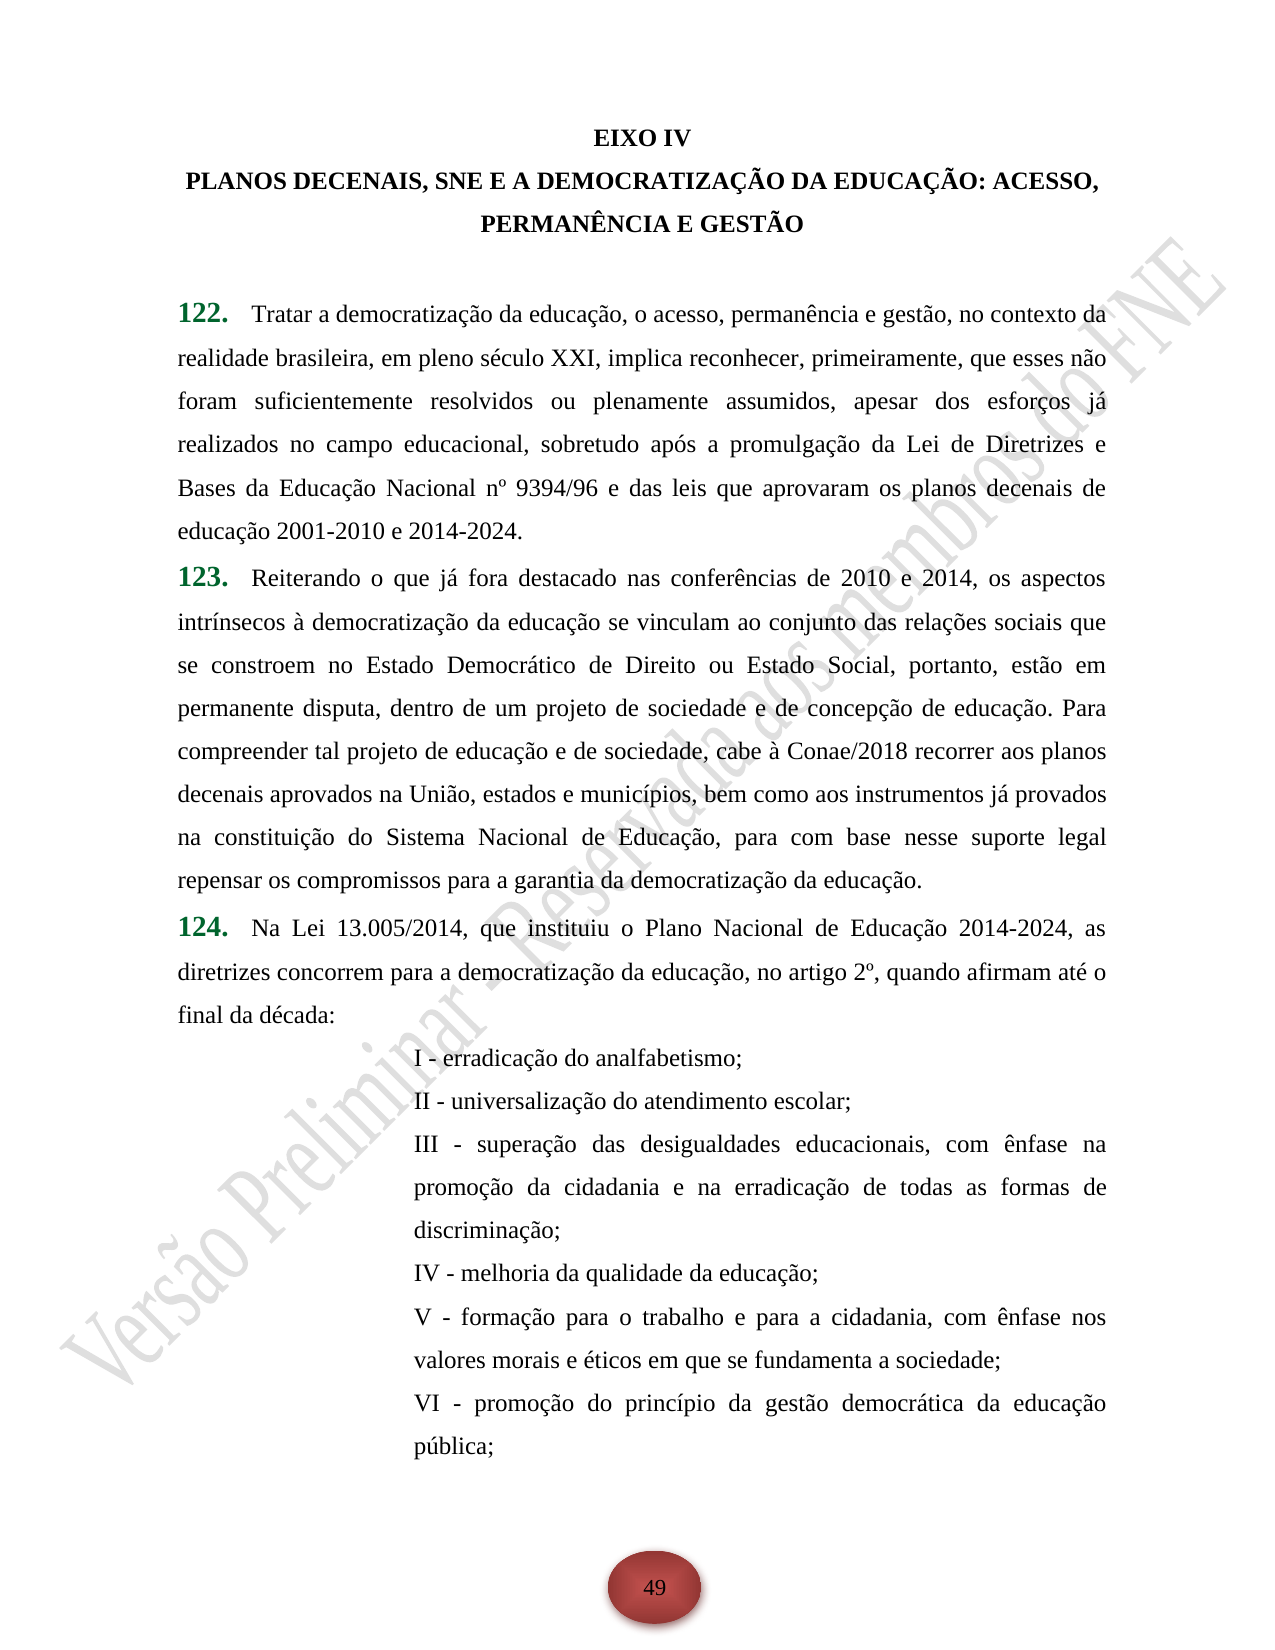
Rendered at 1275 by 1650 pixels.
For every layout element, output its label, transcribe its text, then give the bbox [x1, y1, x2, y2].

text VI - promoção do princípio da gestão democrática da educação pública; [413, 1388, 1107, 1460]
text EIXO IV [177, 123, 1107, 152]
list Tratar a democratização da educação, o acesso, permanência e gestão, no contexto da realidade brasileira, em pleno século XXI, implica reconhecer, primeiramente, que esses não foram suficientemente resolvidos ou plenamente assumidos, apesar dos esforços já realizados no campo educacional, sobretudo após a promulgação da Lei de Diretrizes e Bases da Educação Nacional nº 9394/96 e das leis que aprovaram os planos decenais de educação 2001-2010 e 2014-2024. [177, 295, 1107, 544]
text I - erradicação do analfabetismo; [413, 1043, 1107, 1072]
text V - formação para o trabalho e para a cidadania, com ênfase nos valores morais e éticos em que se fundamenta a sociedade; [413, 1302, 1107, 1373]
text IV - melhoria da qualidade da educação; [413, 1258, 1107, 1287]
text PLANOS DECENAIS, SNE E A DEMOCRATIZAÇÃO DA EDUCAÇÃO: ACESSO, PERMANÊNCIA E GESTÃO [177, 166, 1107, 238]
text II - universalização do atendimento escolar; [413, 1086, 1107, 1115]
list Reiterando o que já fora destacado nas conferências de 2010 e 2014, os aspectos intrínsecos à democratização da educação se vinculam ao conjunto das relações sociais que se constroem no Estado Democrático de Direito ou Estado Social, portanto, estão em permanente disputa, dentro de um projeto de sociedade e de concepção de educação. Para compreender tal projeto de educação e de sociedade, cabe à Conae/2018 recorrer aos planos decenais aprovados na União, estados e municípios, bem como aos instrumentos já provados na constituição do Sistema Nacional de Educação, para com base nesse suporte legal repensar os compromissos para a garantia da democratização da educação. [177, 559, 1107, 894]
list Na Lei 13.005/2014, que instituiu o Plano Nacional de Educação 2014-2024, as diretrizes concorrem para a democratização da educação, no artigo 2º, quando afirmam até o final da década: [177, 909, 1107, 1028]
text III - superação das desigualdades educacionais, com ênfase na promoção da cidadania e na erradicação de todas as formas de discriminação; [413, 1129, 1107, 1244]
